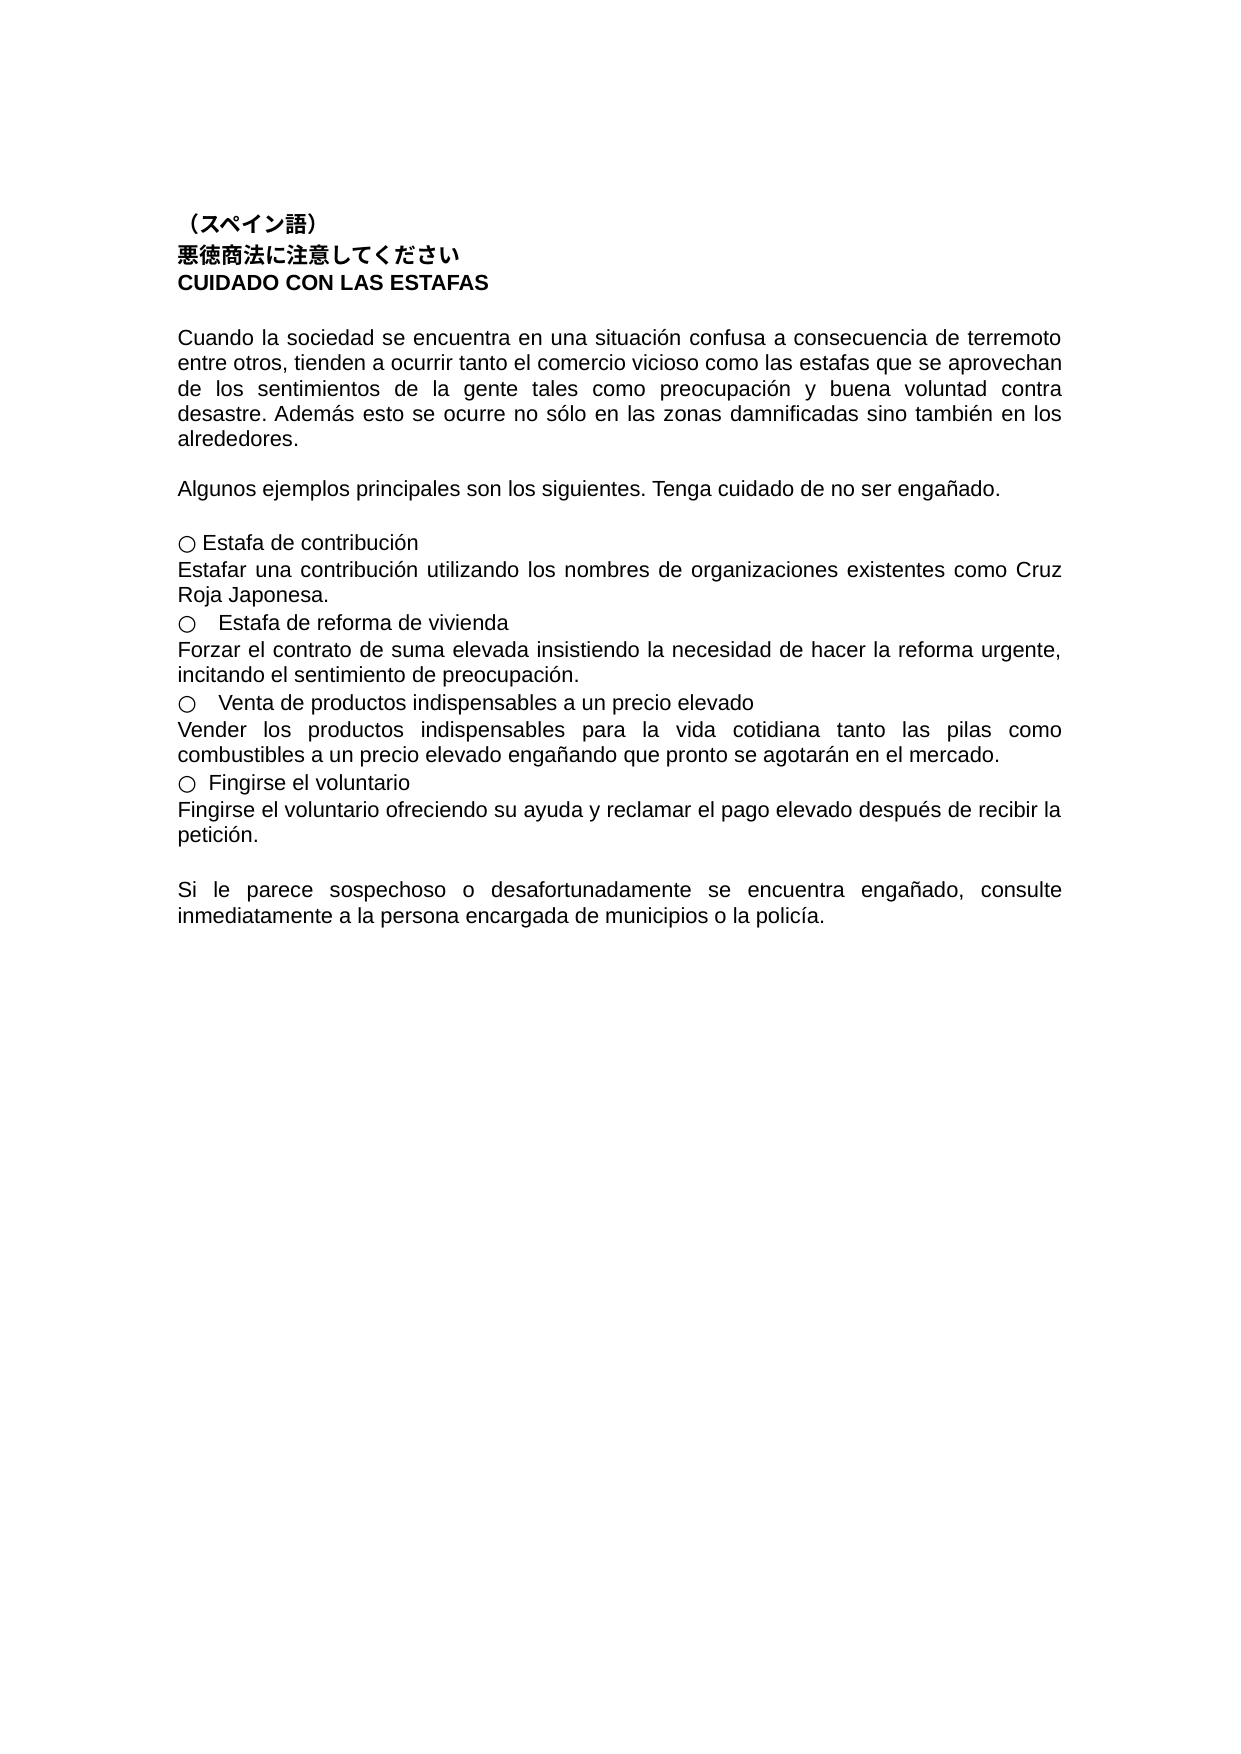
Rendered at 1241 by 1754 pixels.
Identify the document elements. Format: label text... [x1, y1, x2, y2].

text Vender los productos indispensables para la vida cotidiana tanto las pilas como combustibles a un precio elevado engañando que pronto se agotarán en el mercado. [177, 717, 1063, 767]
text 悪徳商法に注意してください [177, 238, 1063, 270]
text Algunos ejemplos principales son los siguientes. Tenga cuidado de no ser engañado. [177, 476, 1063, 502]
text CUIDADO CON LAS ESTAFAS [177, 270, 1063, 295]
text ○ Fingirse el voluntario [177, 767, 1063, 797]
text Forzar el contrato de suma elevada insistiendo la necesidad de hacer la reforma urgente, incitando el sentimiento de preocupación. [177, 637, 1063, 687]
text Cuando la sociedad se encuentra en una situación confusa a consecuencia de terremoto entre otros, tienden a ocurrir tanto el comercio vicioso como las estafas que se aprovechan de los sentimientos de la gente tales como preocupación y buena voluntad contra desastre. Además esto se ocurre no sólo en las zonas damnificadas sino también en los alrededores. [177, 325, 1063, 451]
text Fingirse el voluntario ofreciendo su ayuda y reclamar el pago elevado después de recibir la petición. [177, 797, 1063, 848]
text Estafar una contribución utilizando los nombres de organizaciones existentes como Cruz Roja Japonesa. [177, 557, 1063, 607]
text ○ Venta de productos indispensables a un precio elevado [177, 687, 1063, 717]
text ○ Estafa de contribución [177, 527, 1063, 557]
text Si le parece sospechoso o desafortunadamente se encuentra engañado, consulte inmediatamente a la persona encargada de municipios o la policía. [177, 877, 1063, 928]
text ○ Estafa de reforma de vivienda [177, 607, 1063, 637]
text （スペイン語） [177, 207, 1063, 238]
